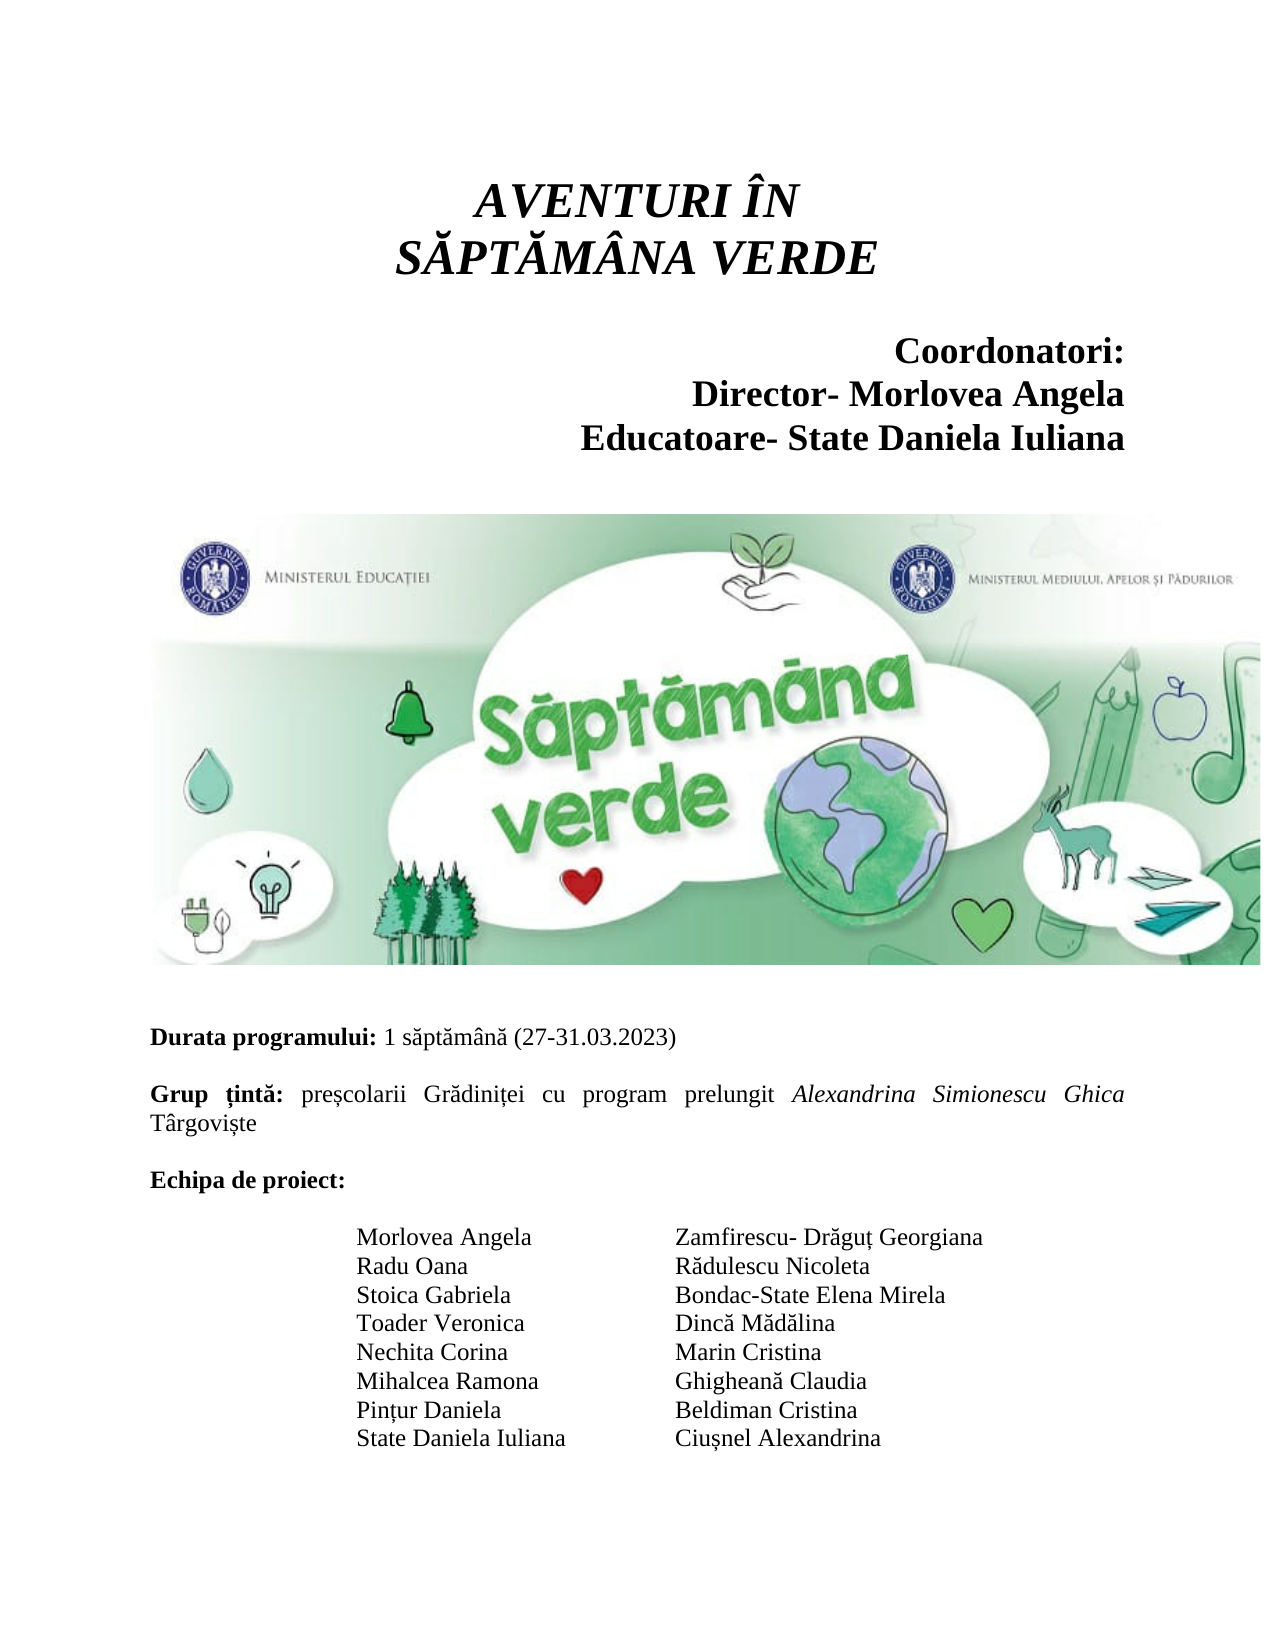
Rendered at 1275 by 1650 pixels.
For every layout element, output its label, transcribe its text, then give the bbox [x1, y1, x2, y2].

text Director- Morlovea Angela [150, 372, 1125, 415]
text Mihalcea Ramona [150, 1366, 600, 1395]
text Marin Cristina [675, 1337, 1125, 1366]
text Educatoare- State Daniela Iuliana [150, 415, 1125, 458]
text Beldiman Cristina [675, 1395, 1125, 1423]
text Rădulescu Nicoleta [675, 1251, 1125, 1280]
text Stoica Gabriela [150, 1280, 600, 1308]
text Dincă Mădălina [675, 1308, 1125, 1337]
text Radu Oana [150, 1251, 600, 1280]
text Toader Veronica [150, 1308, 600, 1337]
text Morlovea Angela [300, 1222, 600, 1251]
text Echipa de proiect: [150, 1165, 1125, 1194]
text State Daniela Iuliana [150, 1423, 600, 1452]
text Bondac-State Elena Mirela [675, 1280, 1125, 1308]
text SĂPTĂMÂNA VERDE [150, 228, 1125, 286]
text Durata programului: 1 săptămână (27-31.03.2023) [150, 1022, 1125, 1050]
picture [150, 514, 1261, 965]
text Ghigheană Claudia [675, 1366, 1125, 1395]
text Zamfirescu- Drăguț Georgiana [675, 1222, 1125, 1251]
text Pințur Daniela [150, 1395, 600, 1423]
text Coordonatori: [150, 329, 1125, 372]
text Ciușnel Alexandrina [675, 1423, 1125, 1452]
text Nechita Corina [150, 1337, 600, 1366]
text AVENTURI ÎN [150, 171, 1125, 228]
text Grup țintă: preșcolarii Grădiniței cu program prelungit Alexandrina Simionescu Ghica Târgoviște [150, 1079, 1125, 1137]
